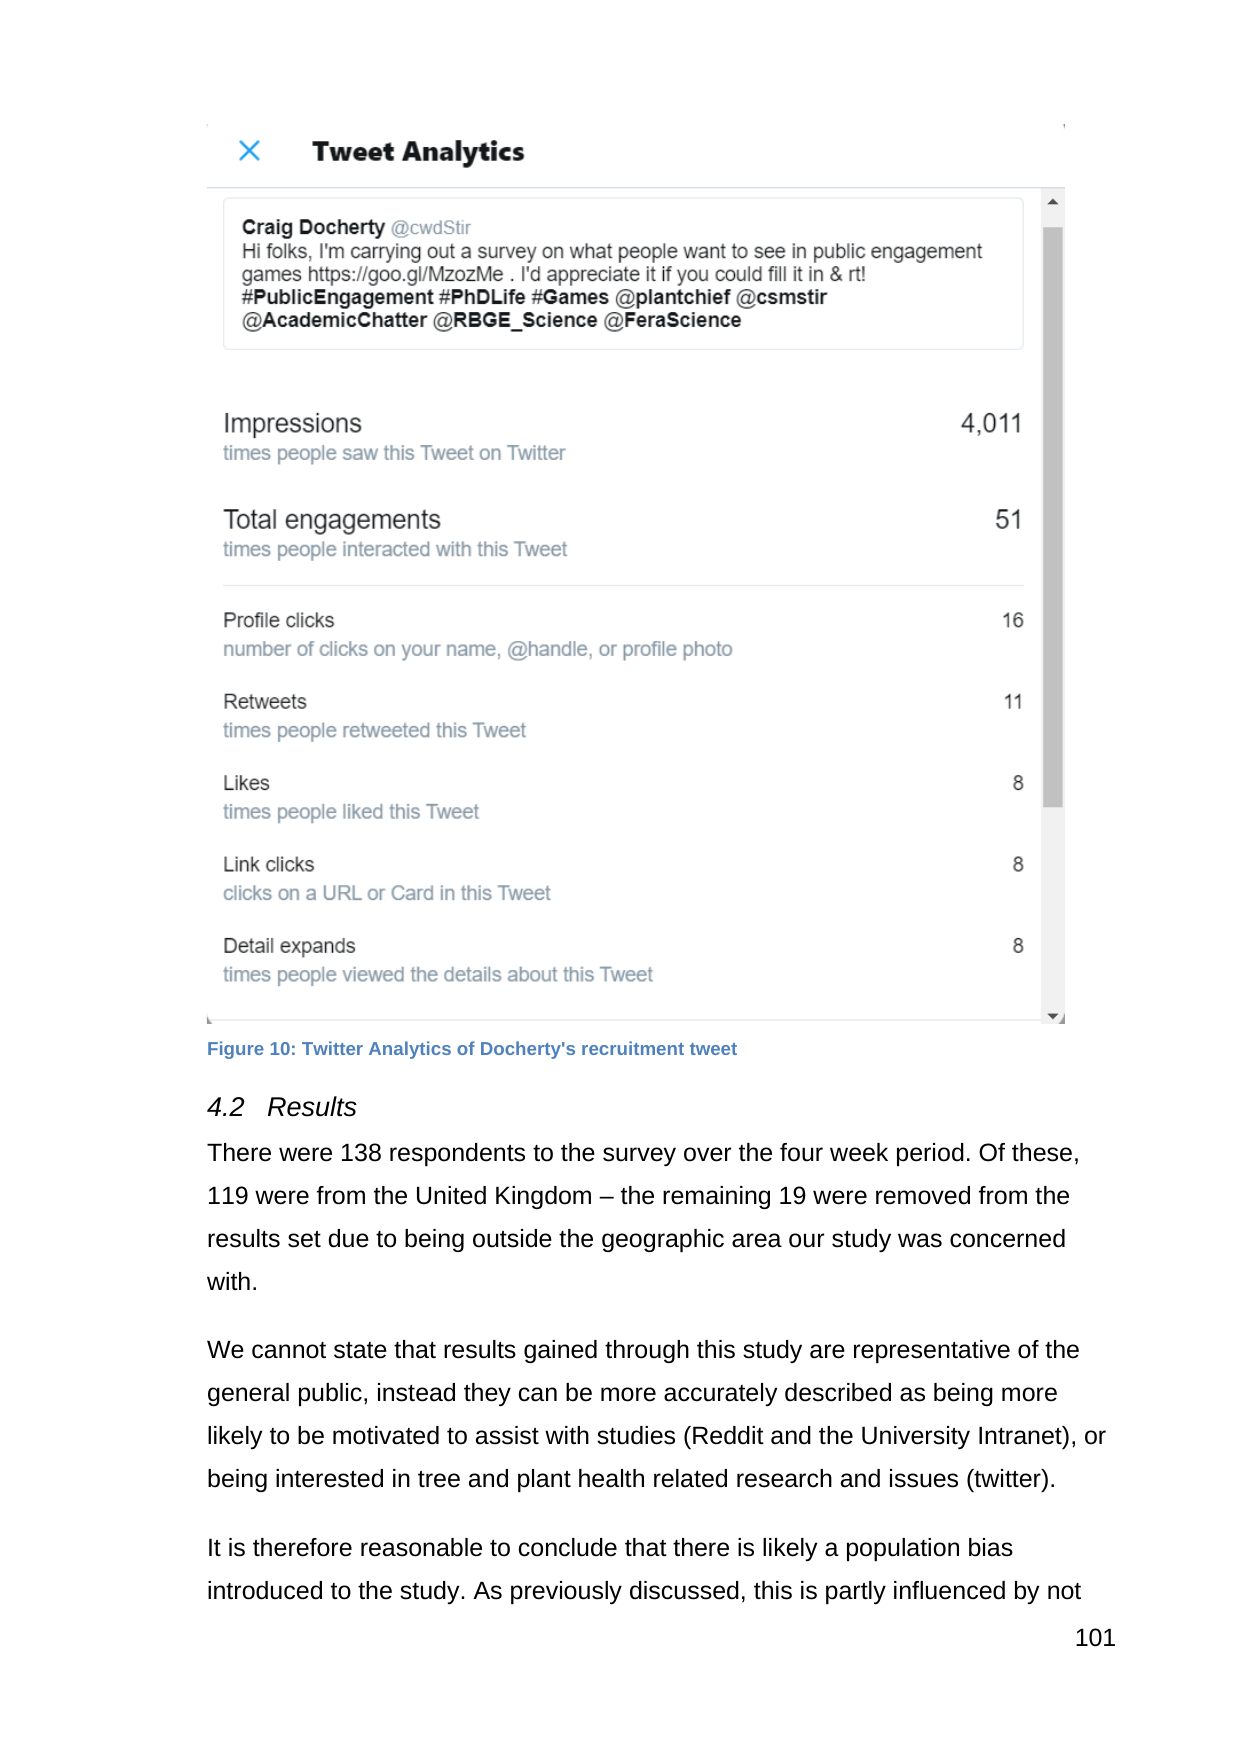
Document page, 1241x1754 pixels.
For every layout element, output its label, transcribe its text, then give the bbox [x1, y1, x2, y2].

text There were 138 respondents to the survey over the four week period. Of these, 119 were from the United Kingdom – the remaining 19 were removed from the results set due to being outside the geographic area our study was concerned with. [207, 1138, 1116, 1296]
subtitle Results [207, 1091, 1116, 1122]
picture [206, 124, 1065, 1024]
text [207, 1533, 1116, 1604]
text We cannot state that results gained through this study are representative of the general public, instead they can be more accurately described as being more likely to be motivated to assist with studies (Reddit and the University Intranet), or being interested in tree and plant health related research and issues (twitter). [207, 1335, 1116, 1493]
